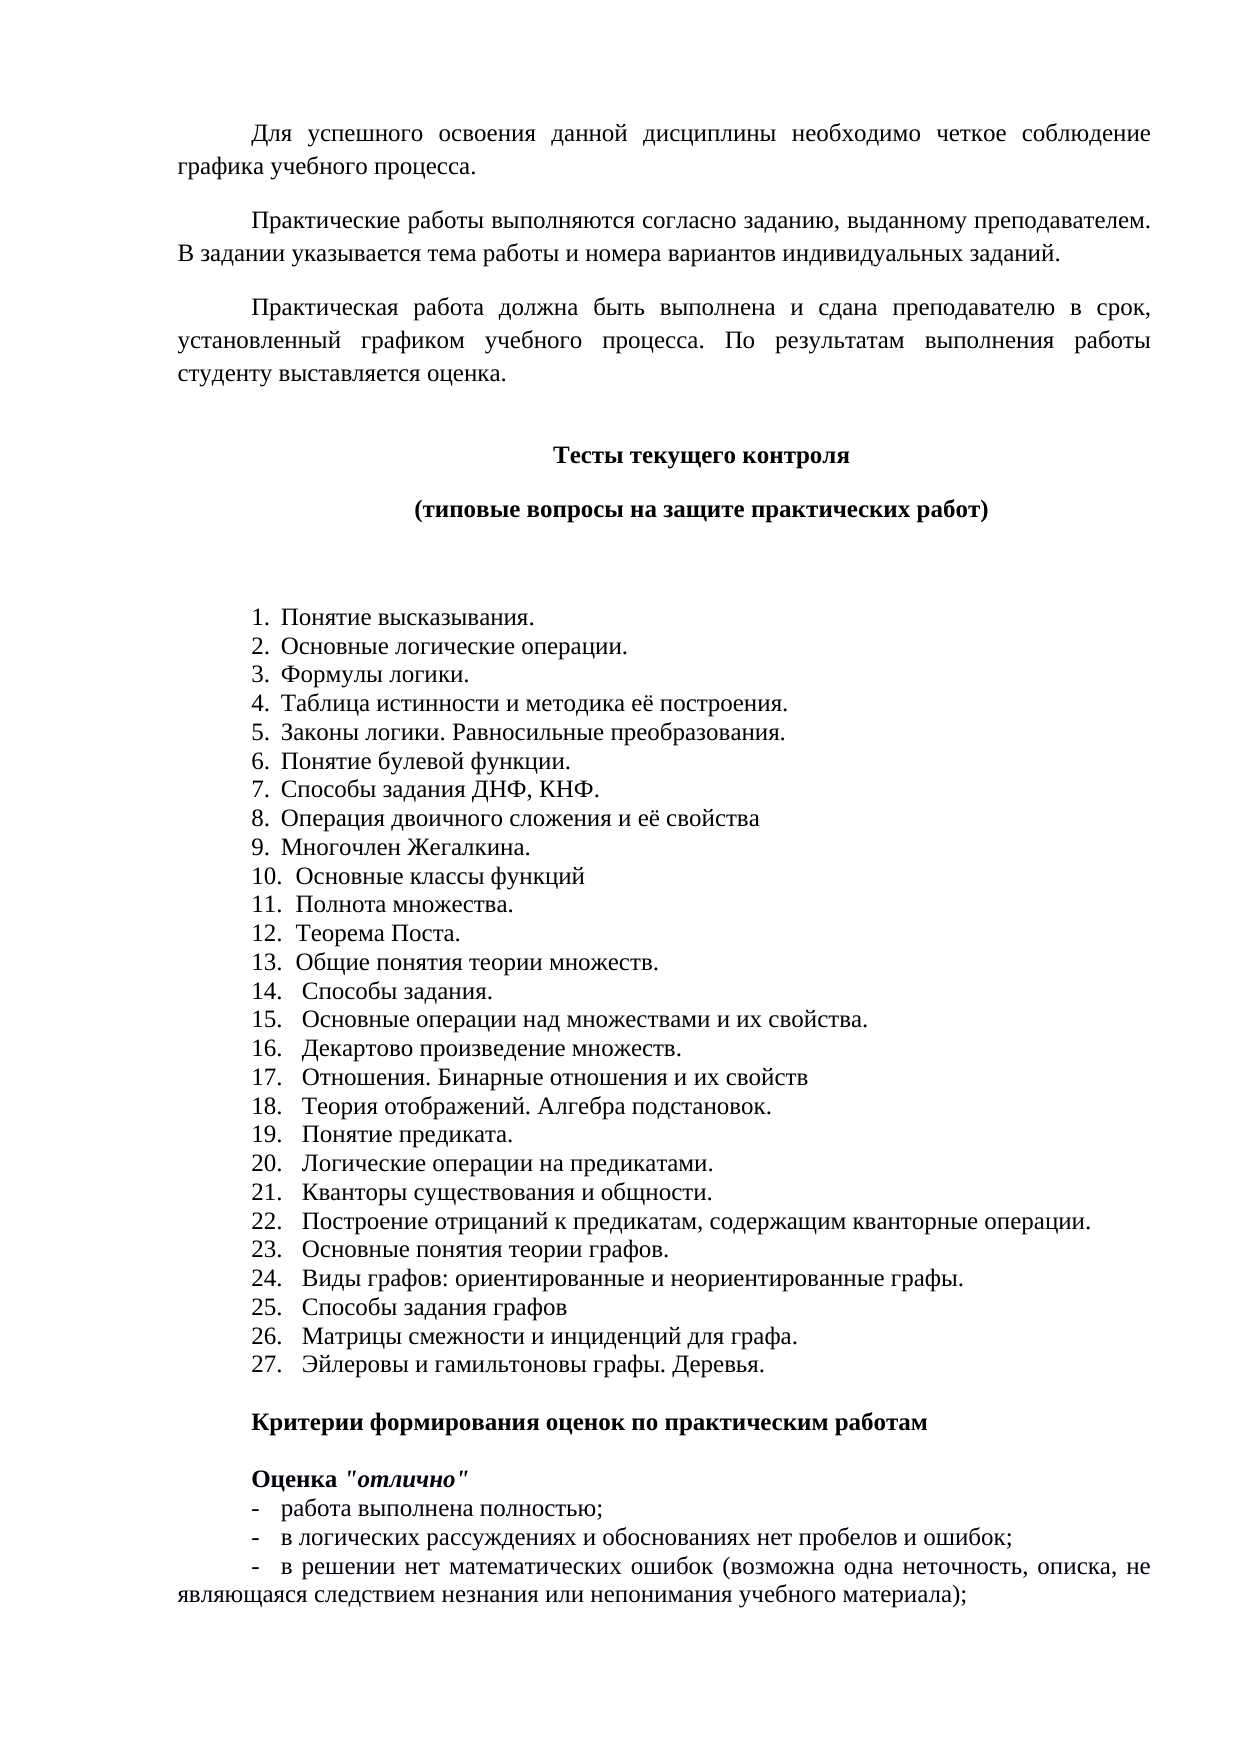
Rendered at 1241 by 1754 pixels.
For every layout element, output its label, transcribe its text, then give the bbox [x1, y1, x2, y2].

list Способы задания. [177, 976, 1152, 1004]
list Виды графов: ориентированные и неориентированные графы. [177, 1263, 1152, 1292]
text Тесты текущего контроля [177, 441, 1152, 469]
list Формулы логики. [177, 659, 1152, 688]
list в решении нет математических ошибок (возможна одна неточность, описка, не являющаяся следствием незнания или непонимания учебного материала); [177, 1551, 1152, 1608]
list Понятие высказывания. [177, 602, 1152, 631]
list Отношения. Бинарные отношения и их свойств [177, 1062, 1152, 1091]
text Оценка "отлично" [177, 1464, 1152, 1493]
list Основные операции над множествами и их свойства. [177, 1004, 1152, 1033]
text (типовые вопросы на защите практических работ) [177, 494, 1152, 523]
text Практические работы выполняются согласно заданию, выданному преподавателем. В задании указывается тема работы и номера вариантов индивидуальных заданий. [177, 205, 1152, 267]
list Построение отрицаний к предикатам, содержащим кванторные операции. [177, 1206, 1152, 1234]
list Способы задания ДНФ, КНФ. [177, 774, 1152, 803]
list Декартово произведение множеств. [177, 1033, 1152, 1062]
list Основные логические операции. [177, 631, 1152, 659]
list Основные понятия теории графов. [177, 1234, 1152, 1263]
list Теория отображений. Алгебра подстановок. [177, 1091, 1152, 1119]
list Многочлен Жегалкина. [177, 832, 1152, 861]
text Критерии формирования оценок по практическим работам [177, 1407, 1152, 1436]
list Основные классы функций [177, 861, 1152, 889]
list Кванторы существования и общности. [177, 1177, 1152, 1206]
list Способы задания графов [177, 1292, 1152, 1321]
list Матрицы смежности и инциденций для графа. [177, 1321, 1152, 1349]
list Понятие предиката. [177, 1119, 1152, 1148]
text Для успешного освоения данной дисциплины необходимо четкое соблюдение графика учебного процесса. [177, 118, 1152, 180]
list Общие понятия теории множеств. [177, 947, 1152, 976]
list Логические операции на предикатами. [177, 1148, 1152, 1177]
list Понятие булевой функции. [177, 746, 1152, 774]
list в логических рассуждениях и обоснованиях нет пробелов и ошибок; [177, 1522, 1152, 1551]
list Операция двоичного сложения и её свойства [177, 803, 1152, 832]
list Полнота множества. [177, 889, 1152, 918]
list Эйлеровы и гамильтоновы графы. Деревья. [177, 1349, 1152, 1378]
text Практическая работа должна быть выполнена и сдана преподавателю в срок, установленный графиком учебного процесса. По результатам выполнения работы студенту выставляется оценка. [177, 292, 1152, 387]
list работа выполнена полностью; [177, 1493, 1152, 1522]
list Теорема Поста. [177, 918, 1152, 947]
list Законы логики. Равносильные преобразования. [177, 717, 1152, 746]
list Таблица истинности и методика её построения. [177, 688, 1152, 717]
